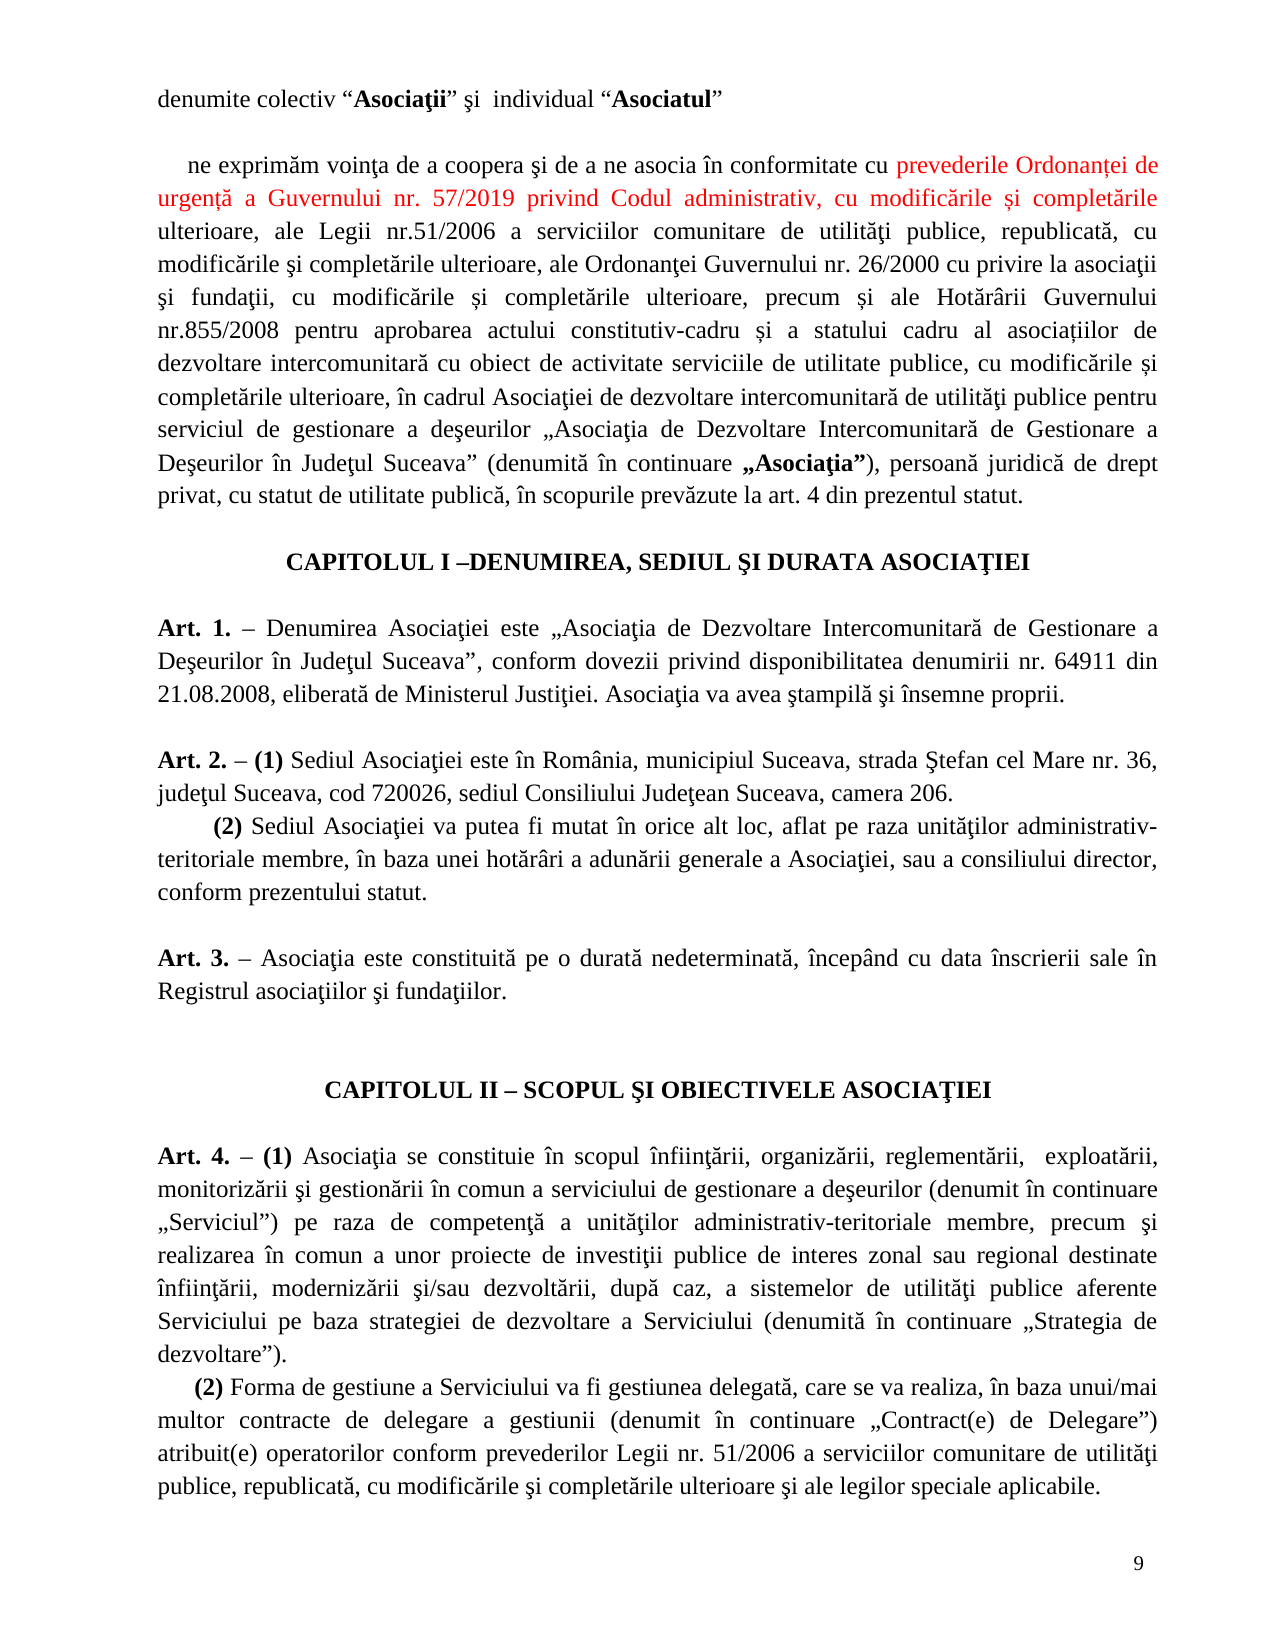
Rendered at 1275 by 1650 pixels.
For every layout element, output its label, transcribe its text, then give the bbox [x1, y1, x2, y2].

text Art. 3. – Asociaţia este constituită pe o durată nedeterminată, începând cu data înscrierii sale în Registrul asociaţiilor şi fundaţiilor. [157, 943, 1159, 1005]
text CAPITOLUL I –DENUMIREA, SEDIUL ŞI DURATA ASOCIAŢIEI [157, 547, 1159, 575]
text (2) Sediul Asociaţiei va putea fi mutat în orice alt loc, aflat pe raza unităţilor administrativ-teritoriale membre, în baza unei hotărâri a adunării generale a Asociaţiei, sau a consiliului director, conform prezentului statut. [157, 811, 1159, 906]
text Art. 4. – (1) Asociaţia se constituie în scopul înfiinţării, organizării, reglementării, exploatării, monitorizării şi gestionării în comun a serviciului de gestionare a deşeurilor (denumit în continuare „Serviciul”) pe raza de competenţă a unităţilor administrativ-teritoriale membre, precum şi realizarea în comun a unor proiecte de investiţii publice de interes zonal sau regional destinate înfiinţării, modernizării şi/sau dezvoltării, după caz, a sistemelor de utilităţi publice aferente Serviciului pe baza strategiei de dezvoltare a Serviciului (denumită în continuare „Strategia de dezvoltare”). [157, 1141, 1159, 1368]
text CAPITOLUL II – SCOPUL ŞI OBIECTIVELE ASOCIAŢIEI [157, 1075, 1159, 1104]
text Art. 1. – Denumirea Asociaţiei este „Asociaţia de Dezvoltare Intercomunitară de Gestionare a Deşeurilor în Judeţul Suceava”, conform dovezii privind disponibilitatea denumirii nr. 64911 din 21.08.2008, eliberată de Ministerul Justiţiei. Asociaţia va avea ştampilă şi însemne proprii. [157, 613, 1159, 707]
text denumite colectiv “Asociaţii” şi individual “Asociatul” [157, 84, 1159, 113]
text Art. 2. – (1) Sediul Asociaţiei este în România, municipiul Suceava, strada Ştefan cel Mare nr. 36, judeţul Suceava, cod 720026, sediul Consiliului Judeţean Suceava, camera 206. [157, 745, 1159, 807]
text ne exprimăm voinţa de a coopera şi de a ne asocia în conformitate cu prevederile Ordonanței de urgență a Guvernului nr. 57/2019 privind Codul administrativ, cu modificările și completările ulterioare, ale Legii nr.51/2006 a serviciilor comunitare de utilităţi publice, republicată, cu modificările şi completările ulterioare, ale Ordonanţei Guvernului nr. 26/2000 cu privire la asociaţii şi fundaţii, cu modificările și completările ulterioare, precum și ale Hotărârii Guvernului nr.855/2008 pentru aprobarea actului constitutiv-cadru și a statului cadru al asociațiilor de dezvoltare intercomunitară cu obiect de activitate serviciile de utilitate publice, cu modificările și completările ulterioare, în cadrul Asociaţiei de dezvoltare intercomunitară de utilităţi publice pentru serviciul de gestionare a deşeurilor „Asociaţia de Dezvoltare Intercomunitară de Gestionare a Deşeurilor în Judeţul Suceava” (denumită în continuare „Asociaţia”), persoană juridică de drept privat, cu statut de utilitate publică, în scopurile prevăzute la art. 4 din prezentul statut. [157, 150, 1159, 509]
text (2) Forma de gestiune a Serviciului va fi gestiunea delegată, care se va realiza, în baza unui/mai multor contracte de delegare a gestiunii (denumit în continuare „Contract(e) de Delegare”) atribuit(e) operatorilor conform prevederilor Legii nr. 51/2006 a serviciilor comunitare de utilităţi publice, republicată, cu modificările şi completările ulterioare şi ale legilor speciale aplicabile. [157, 1372, 1159, 1500]
